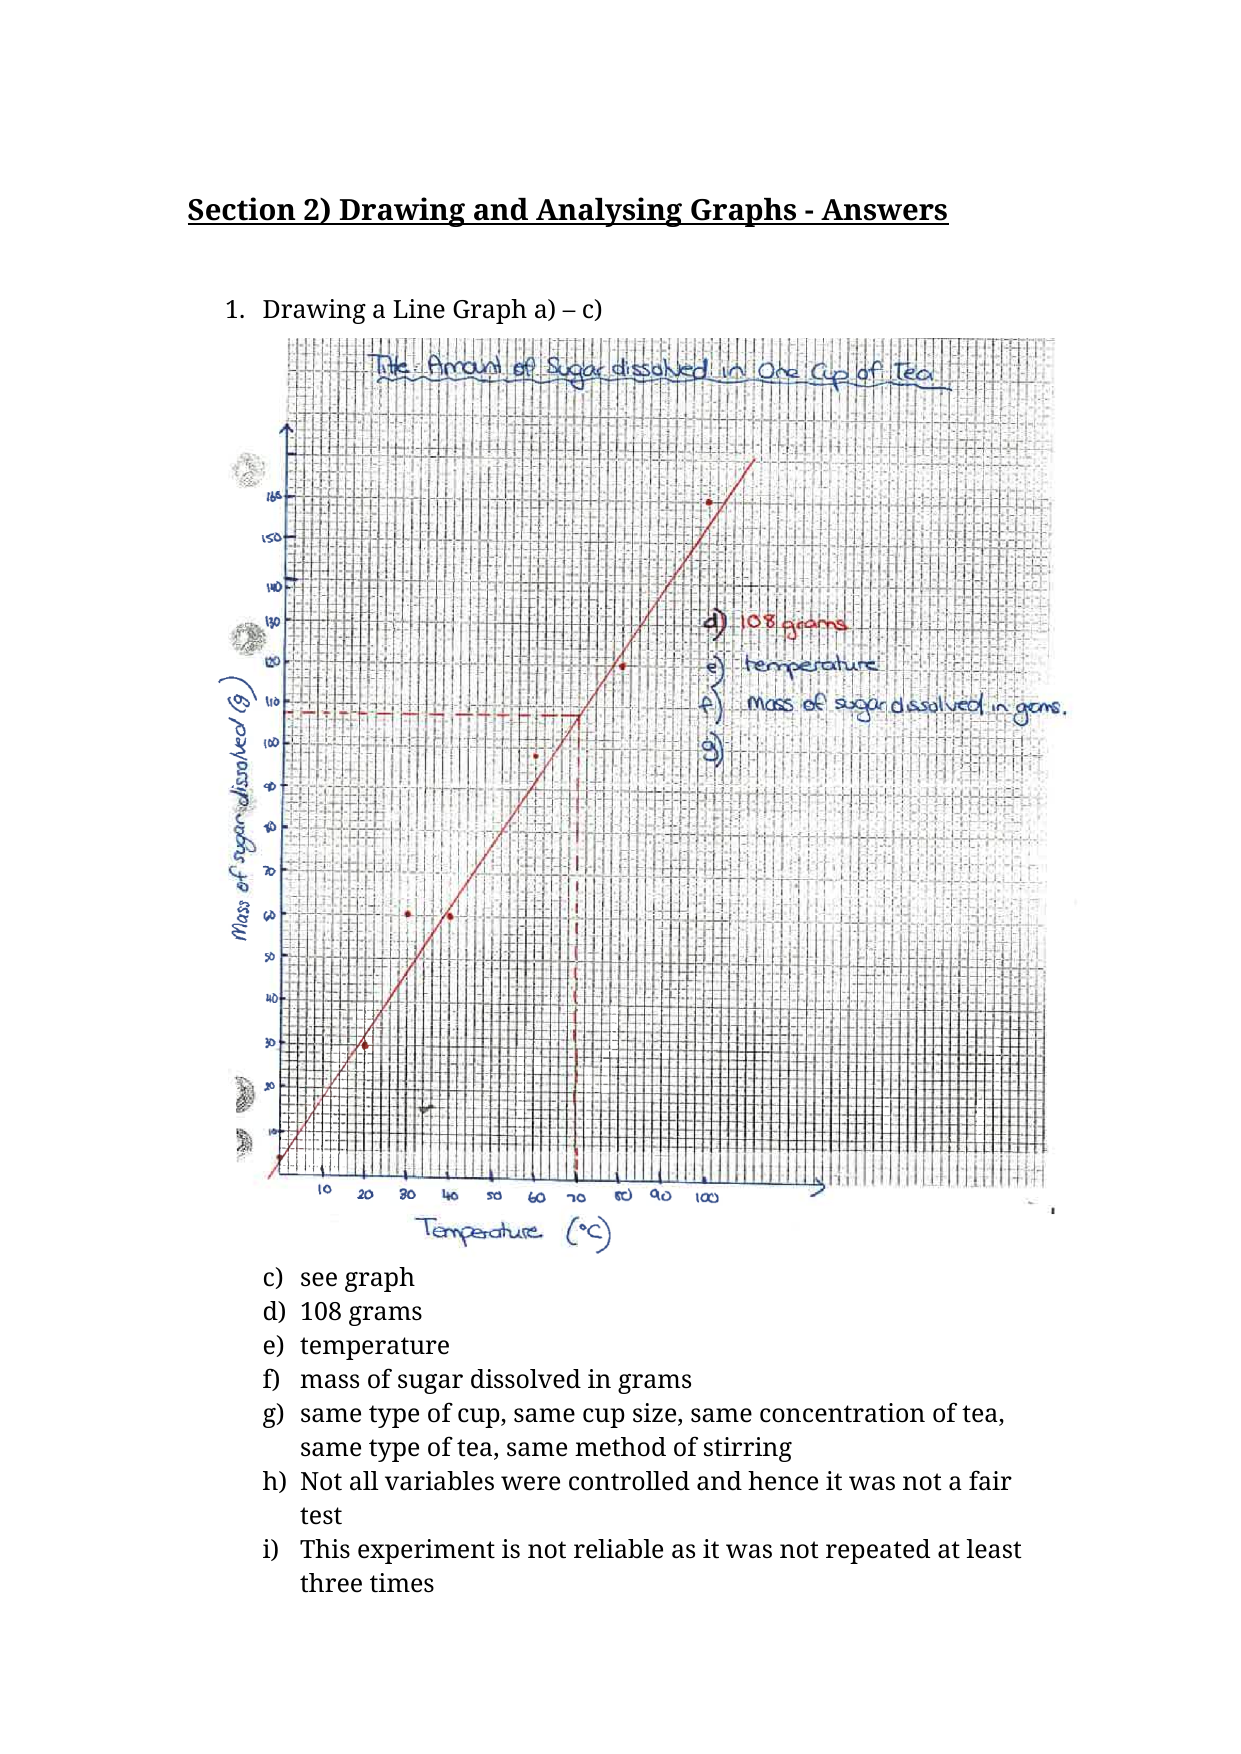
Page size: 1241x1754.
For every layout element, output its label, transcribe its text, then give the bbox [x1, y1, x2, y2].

list temperature [262, 1327, 1053, 1361]
list same type of cup, same cup size, same concentration of tea, same type of tea, same method of stirring [262, 1395, 1053, 1463]
list 108 grams [262, 1293, 1053, 1327]
list Not all variables were controlled and hence it was not a fair test [262, 1463, 1053, 1532]
picture [214, 338, 1080, 1260]
text Section 2) Drawing and Analysing Graphs - Answers [187, 190, 1053, 229]
list mass of sugar dissolved in grams [262, 1361, 1053, 1395]
list This experiment is not reliable as it was not repeated at least three times [262, 1532, 1053, 1600]
list see graph [262, 1260, 1053, 1293]
list Drawing a Line Graph a) – c) [225, 292, 1053, 326]
